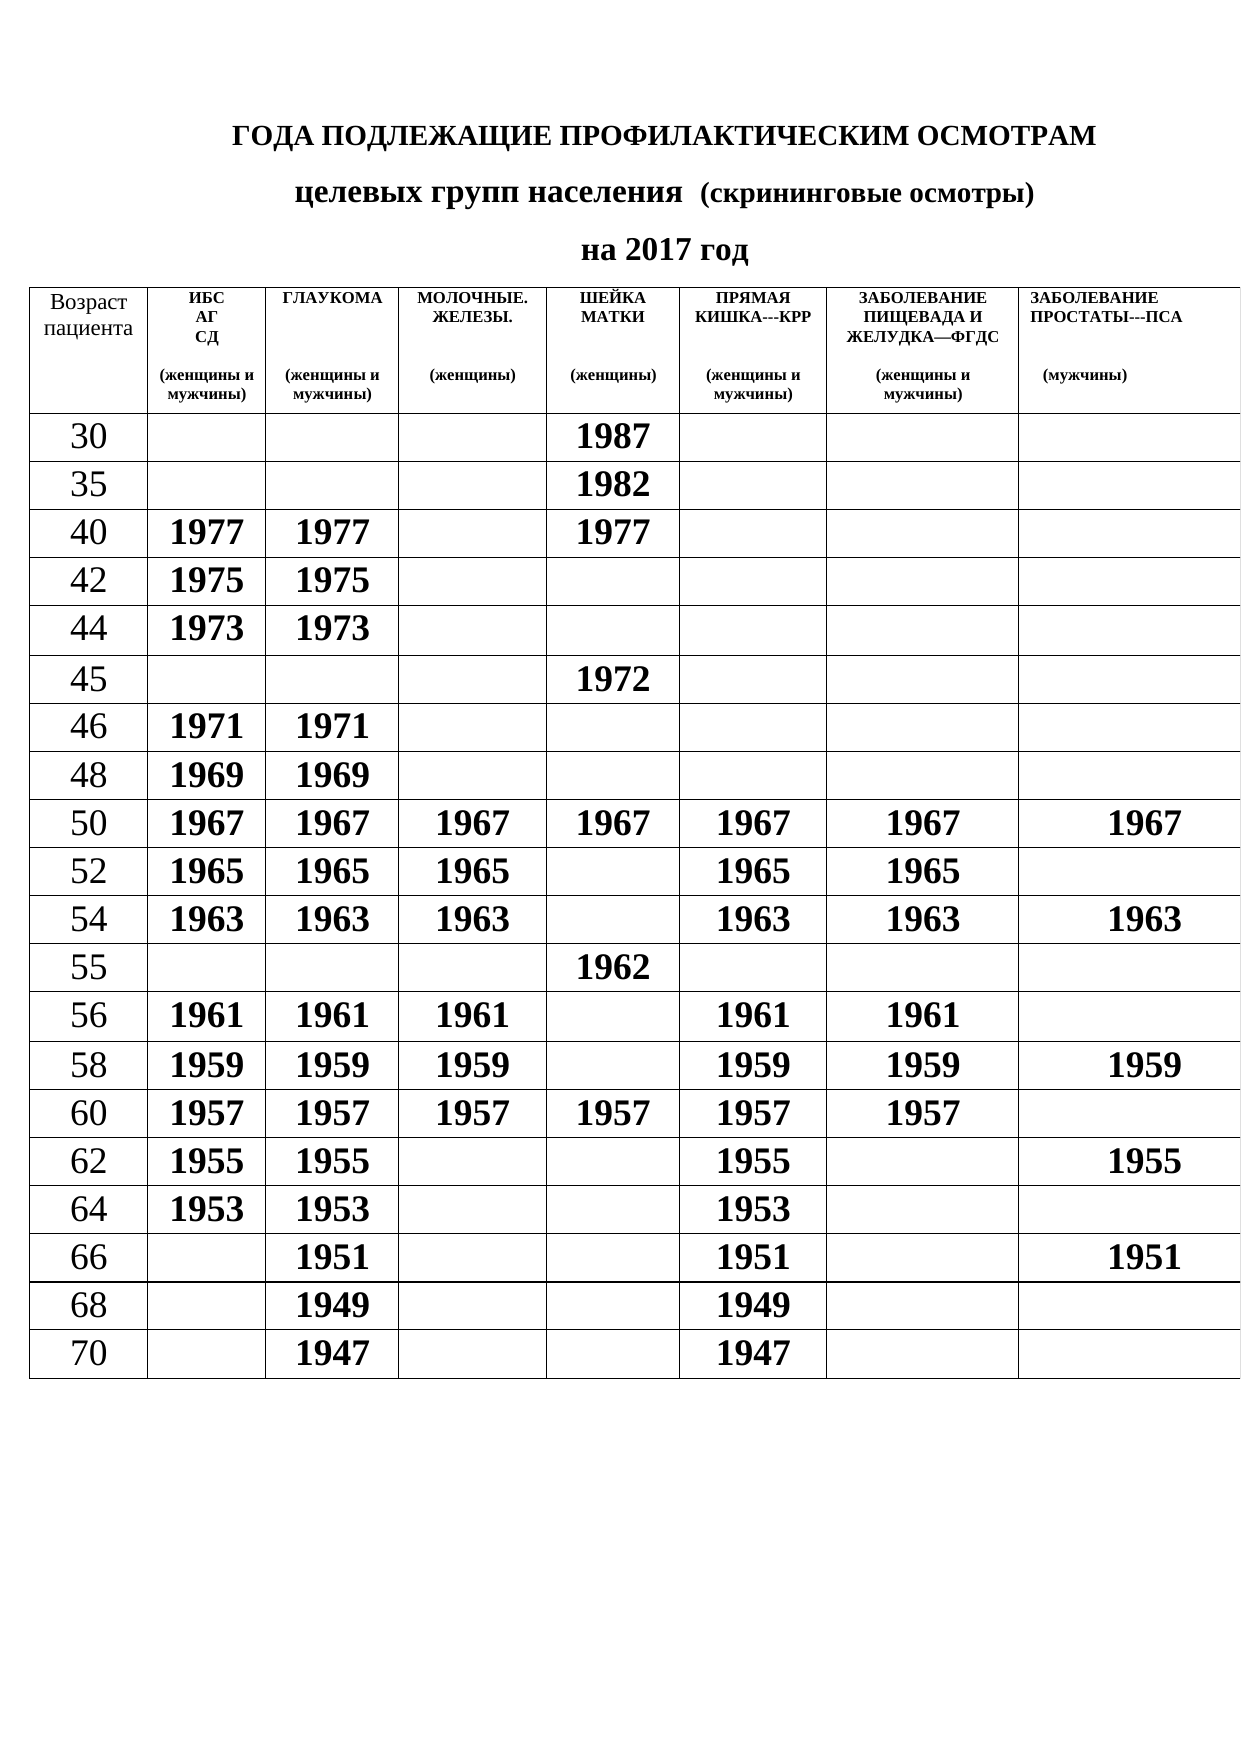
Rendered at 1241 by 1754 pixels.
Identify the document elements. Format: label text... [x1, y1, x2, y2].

table_cell 1961 [266, 992, 398, 1041]
table_cell [680, 656, 826, 703]
table_cell [148, 1234, 265, 1281]
table_cell 1977 [148, 510, 265, 557]
table_cell 1975 [266, 558, 398, 605]
table_cell 1969 [266, 752, 398, 799]
table_cell 1961 [680, 992, 826, 1041]
table_header ПРЯМАЯ КИШКА---КРР (женщины и мужчины) [680, 288, 826, 413]
table_cell [547, 558, 679, 605]
table_cell [827, 606, 1018, 655]
table_cell [148, 414, 265, 461]
table_cell 1967 [148, 800, 265, 847]
table_cell [1019, 606, 1240, 655]
table_cell 1977 [266, 510, 398, 557]
table_header ЗАБОЛЕВАНИЕ ПИЩЕВАДА И ЖЕЛУДКА—ФГДС (женщины и мужчины) [827, 288, 1018, 413]
table_cell 1957 [266, 1090, 398, 1137]
table_cell [148, 462, 265, 509]
table_cell 1947 [266, 1330, 398, 1377]
table_cell [680, 704, 826, 751]
table_header ШЕЙКА МАТКИ (женщины) [547, 288, 679, 413]
table_cell [827, 462, 1018, 509]
table_cell 1953 [148, 1186, 265, 1233]
table_cell 1987 [547, 414, 679, 461]
table_cell 1967 [827, 800, 1018, 847]
table_header МОЛОЧНЫЕ. ЖЕЛЕЗЫ. (женщины) [399, 288, 546, 413]
table_cell [827, 1283, 1018, 1329]
table_cell 48 [30, 752, 147, 799]
table_cell 1963 [827, 896, 1018, 943]
text ГОДА ПОДЛЕЖАЩИЕ ПРОФИЛАКТИЧЕСКИМ ОСМОТРАМ [177, 118, 1152, 152]
table_cell [827, 944, 1018, 991]
table_cell [547, 1283, 679, 1329]
table_header ЗАБОЛЕВАНИЕ ПРОСТАТЫ---ПСА (мужчины) [1019, 288, 1240, 413]
table_cell [399, 606, 546, 655]
table_cell [1019, 752, 1240, 799]
table_cell 42 [30, 558, 147, 605]
table_cell 70 [30, 1330, 147, 1377]
text на 2017 год [177, 229, 1152, 267]
table_cell 1971 [266, 704, 398, 751]
table_cell 1953 [266, 1186, 398, 1233]
table_cell 1982 [547, 462, 679, 509]
table_cell [1019, 414, 1240, 461]
table_cell 30 [30, 414, 147, 461]
table_cell [547, 704, 679, 751]
table_cell 35 [30, 462, 147, 509]
table_cell 1957 [680, 1090, 826, 1137]
table_cell 1961 [148, 992, 265, 1041]
table_cell [547, 1330, 679, 1377]
table_cell 1955 [266, 1138, 398, 1185]
table_header ИБС АГ СД (женщины и мужчины) [148, 288, 265, 413]
table_cell [399, 704, 546, 751]
table_cell [827, 510, 1018, 557]
table_cell 1953 [680, 1186, 826, 1233]
table_cell [266, 944, 398, 991]
table_cell 1963 [680, 896, 826, 943]
table_cell [148, 656, 265, 703]
table_cell 66 [30, 1234, 147, 1281]
table_cell [827, 1234, 1018, 1281]
table_cell [399, 1283, 546, 1329]
table_cell 1959 [1019, 1042, 1240, 1089]
table_cell 44 [30, 606, 147, 655]
table_cell [399, 656, 546, 703]
table_cell [827, 414, 1018, 461]
table_cell [266, 462, 398, 509]
table_cell 1963 [399, 896, 546, 943]
table_cell 1965 [266, 848, 398, 895]
table_cell 60 [30, 1090, 147, 1137]
table_cell 64 [30, 1186, 147, 1233]
table_cell [680, 510, 826, 557]
table_cell [399, 510, 546, 557]
table_header Возраст пациента [30, 288, 147, 413]
table_cell 56 [30, 992, 147, 1041]
table_cell 1957 [399, 1090, 546, 1137]
table_cell [827, 752, 1018, 799]
table_cell 1957 [827, 1090, 1018, 1137]
table_cell 1967 [399, 800, 546, 847]
table_cell 52 [30, 848, 147, 895]
table_cell [1019, 558, 1240, 605]
table_cell [827, 704, 1018, 751]
table_cell [547, 752, 679, 799]
table_cell 46 [30, 704, 147, 751]
table_cell 1972 [547, 656, 679, 703]
table_cell 1947 [680, 1330, 826, 1377]
table_cell 1951 [1019, 1234, 1240, 1281]
table_cell 1959 [680, 1042, 826, 1089]
table_cell 1957 [148, 1090, 265, 1137]
table_cell 1963 [1019, 896, 1240, 943]
table_cell [1019, 704, 1240, 751]
table_cell 1951 [680, 1234, 826, 1281]
table_cell 1967 [547, 800, 679, 847]
table_cell 1969 [148, 752, 265, 799]
table_cell [547, 1234, 679, 1281]
table_cell 1955 [1019, 1138, 1240, 1185]
table_cell [680, 414, 826, 461]
table_cell [547, 896, 679, 943]
table_cell [1019, 510, 1240, 557]
table_cell 1967 [680, 800, 826, 847]
table_cell [547, 992, 679, 1041]
table_cell 1971 [148, 704, 265, 751]
table_cell 1967 [266, 800, 398, 847]
table_cell [399, 1234, 546, 1281]
table_cell 1977 [547, 510, 679, 557]
text целевых групп населения (скрининговые осмотры) [177, 171, 1152, 209]
table_cell [1019, 462, 1240, 509]
table_cell [680, 944, 826, 991]
table_cell [827, 1186, 1018, 1233]
table_cell 1973 [266, 606, 398, 655]
table_cell 1963 [148, 896, 265, 943]
table_cell 1965 [680, 848, 826, 895]
table_cell 1957 [547, 1090, 679, 1137]
table_cell 1961 [399, 992, 546, 1041]
table_cell [1019, 1330, 1240, 1377]
table_cell 1955 [680, 1138, 826, 1185]
table_cell 1965 [148, 848, 265, 895]
table_cell [266, 414, 398, 461]
table_cell 1962 [547, 944, 679, 991]
table_cell [399, 752, 546, 799]
table_cell [1019, 656, 1240, 703]
table_cell [148, 944, 265, 991]
table_cell [1019, 848, 1240, 895]
table_cell [399, 414, 546, 461]
table_cell 1955 [148, 1138, 265, 1185]
table_cell [547, 848, 679, 895]
table_cell 54 [30, 896, 147, 943]
table_cell [1019, 944, 1240, 991]
table_cell [827, 558, 1018, 605]
table_cell 1959 [148, 1042, 265, 1089]
table_cell 50 [30, 800, 147, 847]
table_cell 1959 [399, 1042, 546, 1089]
table_cell 1975 [148, 558, 265, 605]
table_cell [547, 1042, 679, 1089]
table_cell 1963 [266, 896, 398, 943]
table_cell [680, 558, 826, 605]
table_cell [547, 1186, 679, 1233]
table_cell 1959 [827, 1042, 1018, 1089]
table_cell [547, 606, 679, 655]
table_cell 1973 [148, 606, 265, 655]
table_cell [1019, 1186, 1240, 1233]
table_cell 1965 [399, 848, 546, 895]
table_cell 1965 [827, 848, 1018, 895]
table_cell [680, 752, 826, 799]
table_cell 1949 [680, 1283, 826, 1329]
table_cell [399, 944, 546, 991]
table_cell [680, 462, 826, 509]
table_cell [827, 656, 1018, 703]
table_cell [399, 1330, 546, 1377]
table_cell 1961 [827, 992, 1018, 1041]
table_cell [680, 606, 826, 655]
table_cell [148, 1330, 265, 1377]
table_cell [547, 1138, 679, 1185]
table_cell [1019, 992, 1240, 1041]
table_header ГЛАУКОМА (женщины и мужчины) [266, 288, 398, 413]
table_cell [399, 1138, 546, 1185]
table_cell 1959 [266, 1042, 398, 1089]
table_cell 1951 [266, 1234, 398, 1281]
table_cell 40 [30, 510, 147, 557]
table_cell [399, 558, 546, 605]
table_cell 68 [30, 1283, 147, 1329]
table_cell 1949 [266, 1283, 398, 1329]
table_cell [1019, 1283, 1240, 1329]
table_cell [399, 1186, 546, 1233]
table_cell 58 [30, 1042, 147, 1089]
table_cell [827, 1138, 1018, 1185]
table_cell [827, 1330, 1018, 1377]
table_cell 1967 [1019, 800, 1240, 847]
table_cell [399, 462, 546, 509]
table_cell [266, 656, 398, 703]
table_cell 45 [30, 656, 147, 703]
table_cell [148, 1283, 265, 1329]
table_cell 62 [30, 1138, 147, 1185]
table_cell 55 [30, 944, 147, 991]
table_cell [1019, 1090, 1240, 1137]
